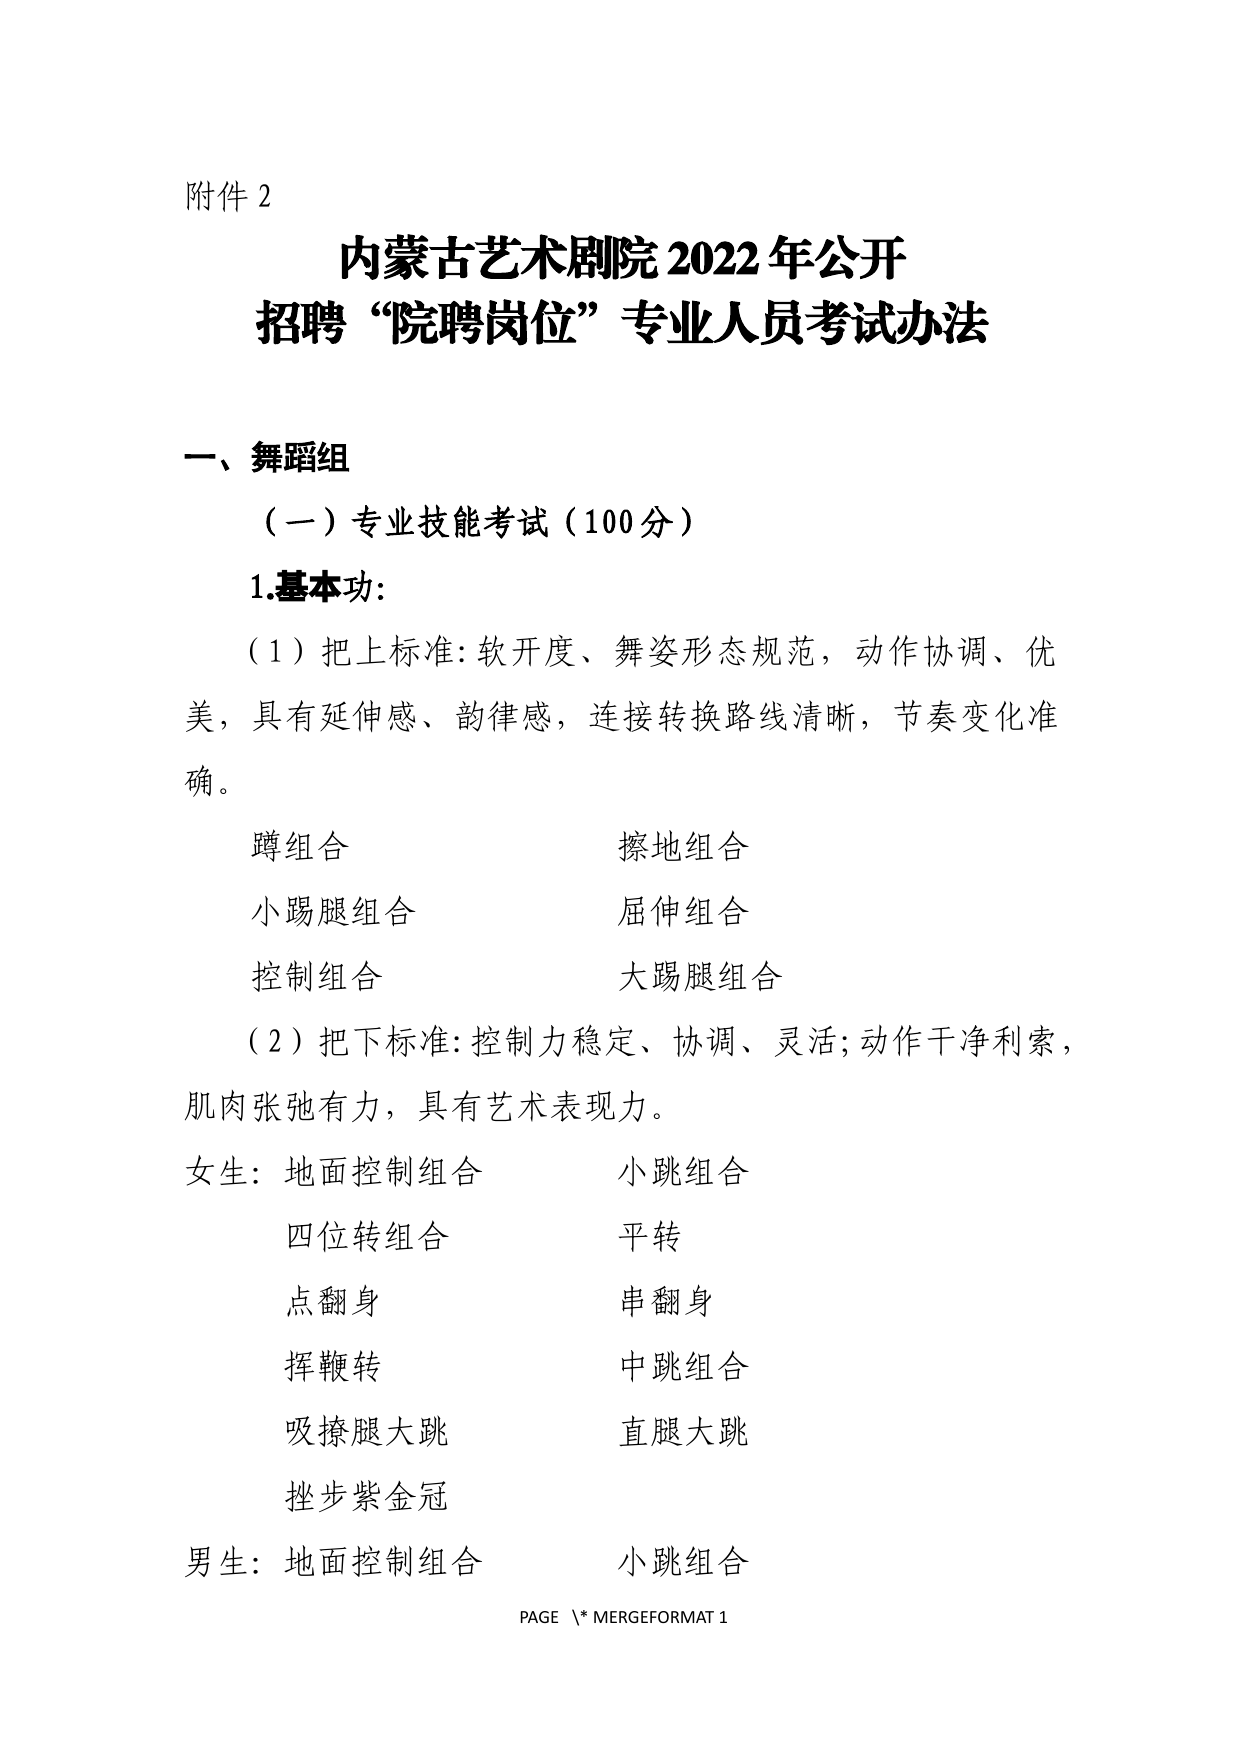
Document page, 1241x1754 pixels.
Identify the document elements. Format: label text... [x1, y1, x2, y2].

text 控制组合 大踢腿组合 [183, 942, 1060, 1007]
text 招聘“院聘岗位”专业人员考试办法 [183, 292, 1060, 357]
text （一）专业技能考试（100分） [183, 487, 1060, 552]
text 男生：地面控制组合 小跳组合 [183, 1527, 1060, 1592]
text 吸撩腿大跳 直腿大跳 [183, 1397, 1060, 1462]
text （1）把上标准:软开度、舞姿形态规范，动作协调、优美，具有延伸感、韵律感，连接转换路线清晰，节奏变化准确。 [183, 617, 1060, 812]
text （2）把下标准:控制力稳定、协调、灵活;动作干净利索，肌肉张弛有力，具有艺术表现力。 [183, 1007, 1060, 1137]
text 附件2 [183, 162, 1060, 227]
text 蹲组合 擦地组合 [183, 812, 1060, 877]
text 四位转组合 平转 [183, 1202, 1060, 1267]
text 挫步紫金冠 [183, 1462, 1060, 1527]
text 点翻身 串翻身 [183, 1267, 1060, 1332]
text 女生：地面控制组合 小跳组合 [183, 1137, 1060, 1202]
text 小踢腿组合 屈伸组合 [183, 877, 1060, 942]
text 一、舞蹈组 [183, 422, 1060, 487]
text 挥鞭转 中跳组合 [183, 1332, 1060, 1397]
text 内蒙古艺术剧院2022年公开 [183, 227, 1060, 292]
text 1.基本功： [183, 552, 1060, 617]
